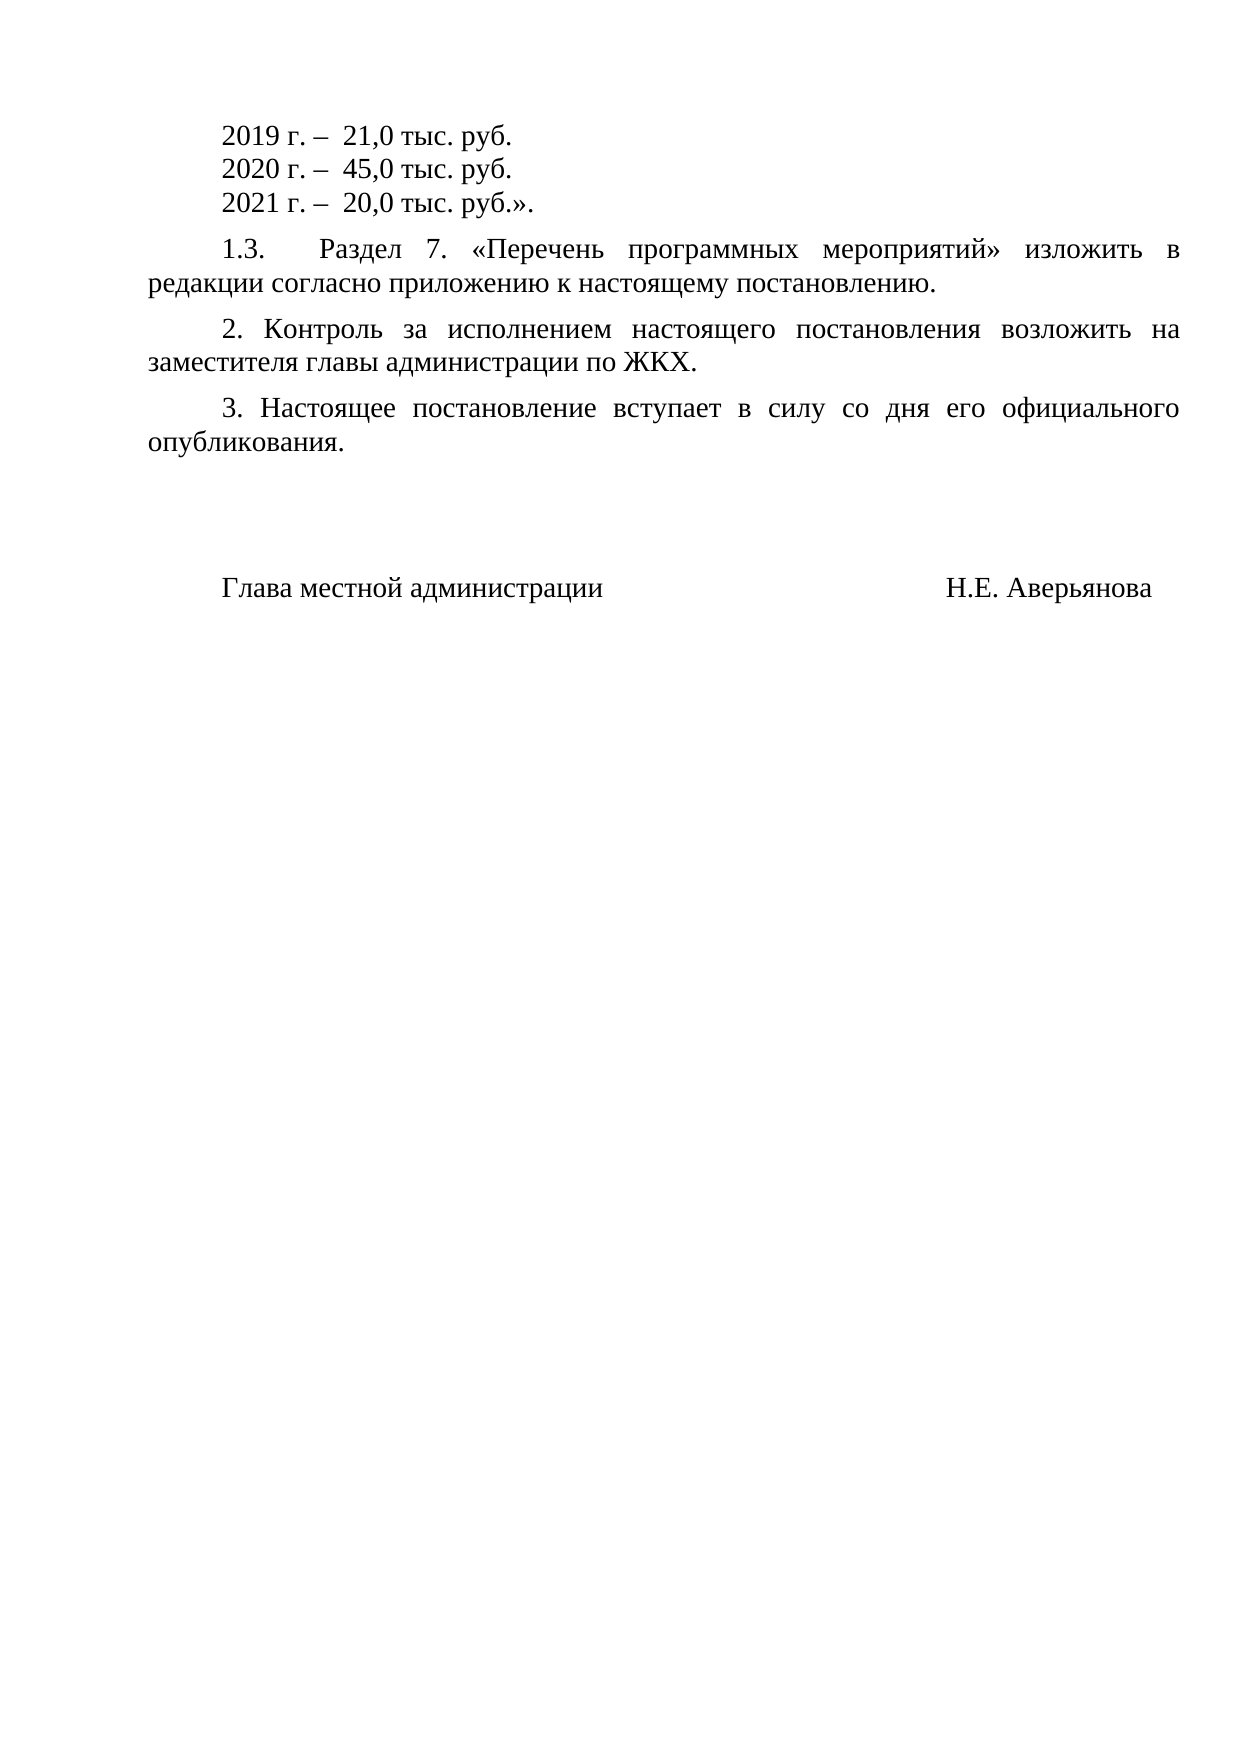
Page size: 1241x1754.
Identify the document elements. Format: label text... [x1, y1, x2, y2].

text 2019 г. – 21,0 тыс. руб. [148, 118, 1181, 152]
text Глава местной администрации Н.Е. Аверьянова [148, 571, 1181, 604]
text 2020 г. – 45,0 тыс. руб. [148, 152, 1181, 185]
text 1.3. Раздел 7. «Перечень программных мероприятий» изложить в редакции согласно приложению к настоящему постановлению. [148, 231, 1181, 298]
text 3. Настоящее постановление вступает в силу со дня его официального опубликования. [148, 390, 1181, 457]
text 2. Контроль за исполнением настоящего постановления возложить на заместителя главы администрации по ЖКХ. [148, 311, 1181, 378]
text 2021 г. – 20,0 тыс. руб.». [148, 185, 1181, 219]
